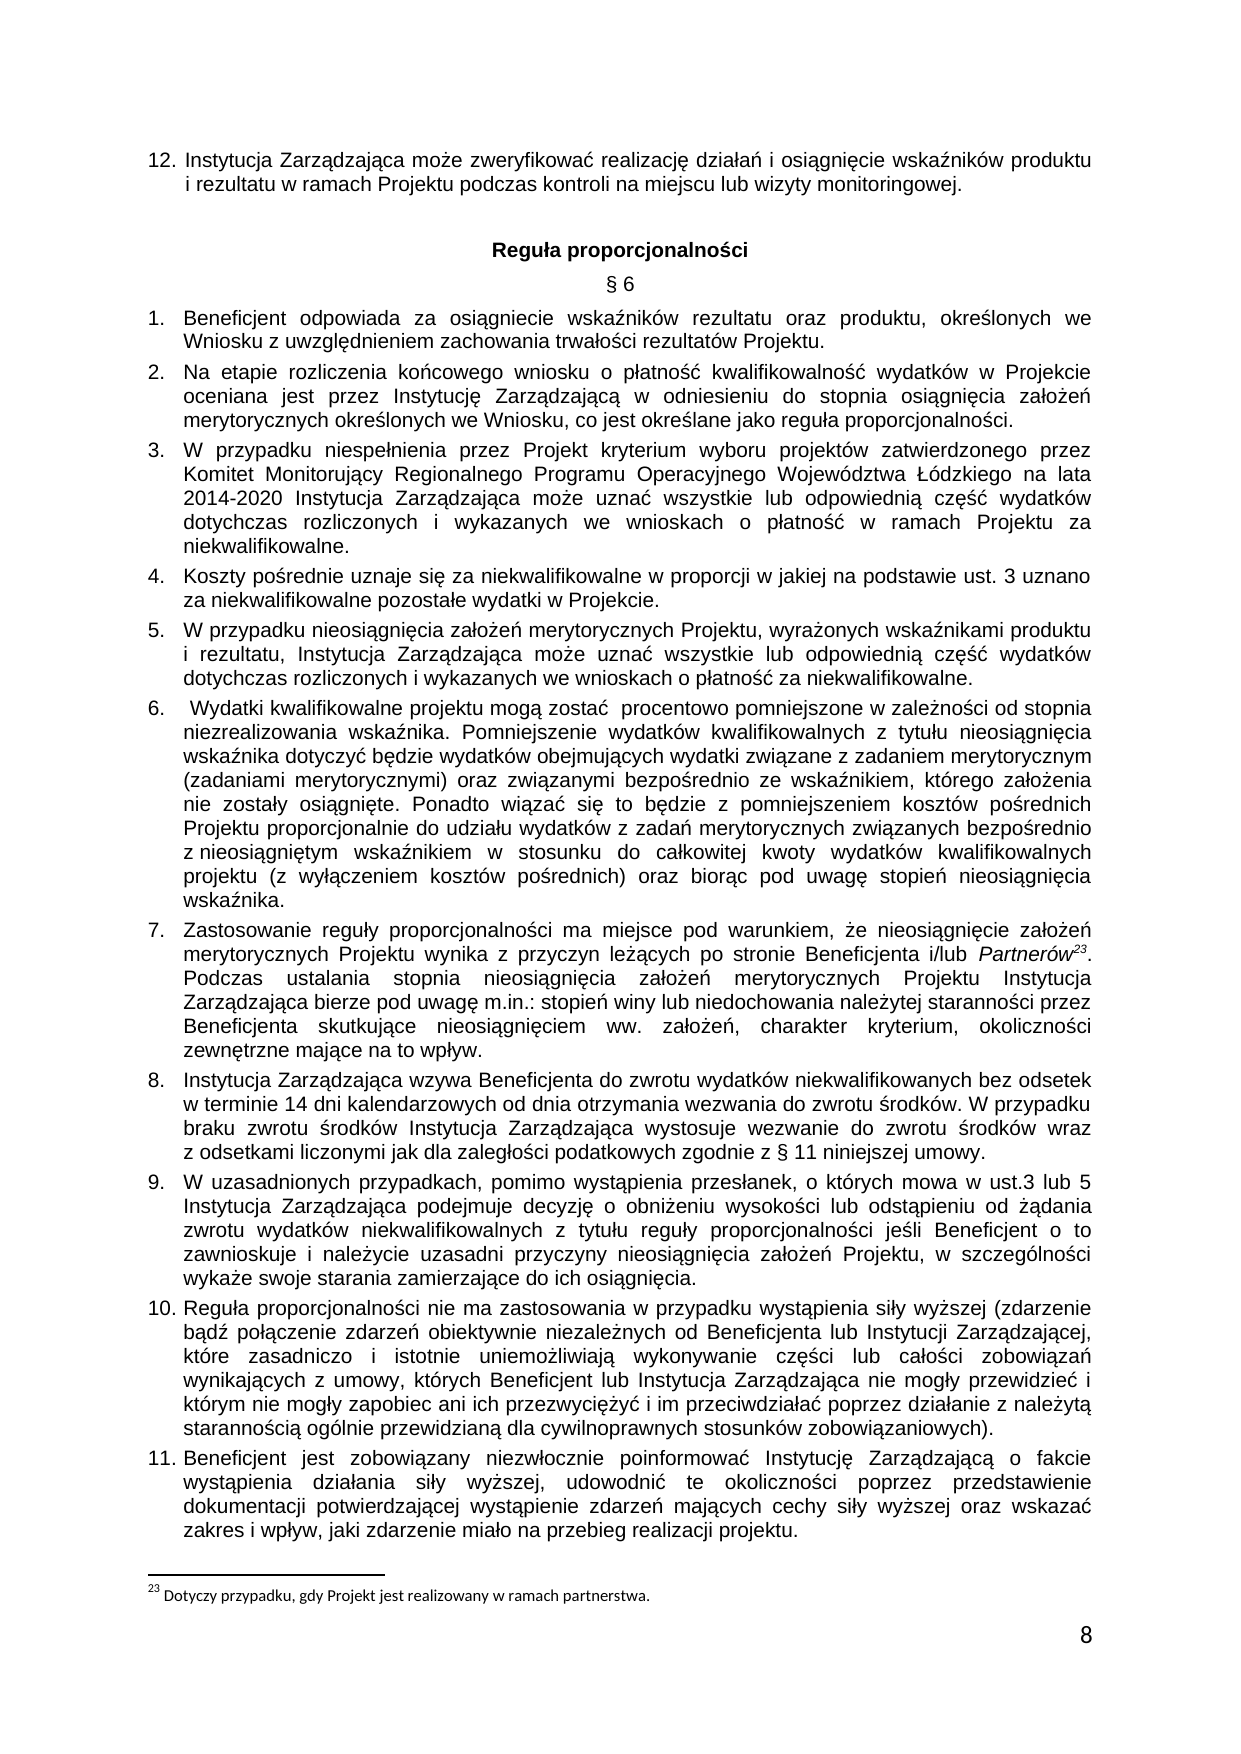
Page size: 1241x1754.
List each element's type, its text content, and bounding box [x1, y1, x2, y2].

list Reguła proporcjonalności nie ma zastosowania w przypadku wystąpienia siły wyższej (zdarzenie bądź połączenie zdarzeń obiektywnie niezależnych od Beneficjenta lub Instytucji Zarządzającej, które zasadniczo i istotnie uniemożliwiają wykonywanie części lub całości zobowiązań wynikających z umowy, których Beneficjent lub Instytucja Zarządzająca nie mogły przewidzieć i którym nie mogły zapobiec ani ich przezwyciężyć i im przeciwdziałać poprzez działanie z należytą starannością ogólnie przewidzianą dla cywilnoprawnych stosunków zobowiązaniowych). [148, 1296, 1092, 1440]
list W uzasadnionych przypadkach, pomimo wystąpienia przesłanek, o których mowa w ust.3 lub 5 Instytucja Zarządzająca podejmuje decyzję o obniżeniu wysokości lub odstąpieniu od żądania zwrotu wydatków niekwalifikowalnych z tytułu reguły proporcjonalności jeśli Beneficjent o to zawnioskuje i należycie uzasadni przyczyny nieosiągnięcia założeń Projektu, w szczególności wykaże swoje starania zamierzające do ich osiągnięcia. [148, 1170, 1092, 1290]
list Zastosowanie reguły proporcjonalności ma miejsce pod warunkiem, że nieosiągnięcie założeń merytorycznych Projektu wynika z przyczyn leżących po stronie Beneficjenta i/lub Partnerów. Podczas ustalania stopnia nieosiągnięcia założeń merytorycznych Projektu Instytucja Zarządzająca bierze pod uwagę m.in.: stopień winy lub niedochowania należytej staranności przez Beneficjenta skutkujące nieosiągnięciem ww. założeń, charakter kryterium, okoliczności zewnętrzne mające na to wpływ. [148, 918, 1092, 1062]
list W przypadku nieosiągnięcia założeń merytorycznych Projektu, wyrażonych wskaźnikami produktu i rezultatu, Instytucja Zarządzająca może uznać wszystkie lub odpowiednią część wydatków dotychczas rozliczonych i wykazanych we wnioskach o płatność za niekwalifikowalne. [148, 618, 1092, 690]
list Beneficjent jest zobowiązany niezwłocznie poinformować Instytucję Zarządzającą o fakcie wystąpienia działania siły wyższej, udowodnić te okoliczności poprzez przedstawienie dokumentacji potwierdzającej wystąpienie zdarzeń mających cechy siły wyższej oraz wskazać zakres i wpływ, jaki zdarzenie miało na przebieg realizacji projektu. [148, 1446, 1092, 1542]
list W przypadku niespełnienia przez Projekt kryterium wyboru projektów zatwierdzonego przez Komitet Monitorujący Regionalnego Programu Operacyjnego Województwa Łódzkiego na lata 2014-2020 Instytucja Zarządzająca może uznać wszystkie lub odpowiednią część wydatków dotychczas rozliczonych i wykazanych we wnioskach o płatność w ramach Projektu za niekwalifikowalne. [148, 438, 1092, 557]
list Instytucja Zarządzająca wzywa Beneficjenta do zwrotu wydatków niekwalifikowanych bez odsetek w terminie 14 dni kalendarzowych od dnia otrzymania wezwania do zwrotu środków. W przypadku braku zwrotu środków Instytucja Zarządzająca wystosuje wezwanie do zwrotu środków wraz z odsetkami liczonymi jak dla zaległości podatkowych zgodnie z § 11 niniejszej umowy. [148, 1068, 1092, 1164]
list Beneficjent odpowiada za osiągniecie wskaźników rezultatu oraz produktu, określonych we Wniosku z uwzględnieniem zachowania trwałości rezultatów Projektu. [148, 305, 1092, 353]
list Instytucja Zarządzająca może zweryfikować realizację działań i osiągnięcie wskaźników produktu i rezultatu w ramach Projektu podczas kontroli na miejscu lub wizyty monitoringowej. [148, 148, 1092, 196]
text § 6 [148, 272, 1092, 296]
list Koszty pośrednie uznaje się za niekwalifikowalne w proporcji w jakiej na podstawie ust. 3 uznano za niekwalifikowalne pozostałe wydatki w Projekcie. [148, 564, 1092, 612]
text Reguła proporcjonalności [148, 238, 1092, 262]
list Wydatki kwalifikowalne projektu mogą zostać procentowo pomniejszone w zależności od stopnia niezrealizowania wskaźnika. Pomniejszenie wydatków kwalifikowalnych z tytułu nieosiągnięcia wskaźnika dotyczyć będzie wydatków obejmujących wydatki związane z zadaniem merytorycznym (zadaniami merytorycznymi) oraz związanymi bezpośrednio ze wskaźnikiem, którego założenia nie zostały osiągnięte. Ponadto wiązać się to będzie z pomniejszeniem kosztów pośrednich Projektu proporcjonalnie do udziału wydatków z zadań merytorycznych związanych bezpośrednio z nieosiągniętym wskaźnikiem w stosunku do całkowitej kwoty wydatków kwalifikowalnych projektu (z wyłączeniem kosztów pośrednich) oraz biorąc pod uwagę stopień nieosiągnięcia wskaźnika. [148, 696, 1092, 912]
list Na etapie rozliczenia końcowego wniosku o płatność kwalifikowalność wydatków w Projekcie oceniana jest przez Instytucję Zarządzającą w odniesieniu do stopnia osiągnięcia założeń merytorycznych określonych we Wniosku, co jest określane jako reguła proporcjonalności. [148, 359, 1092, 431]
